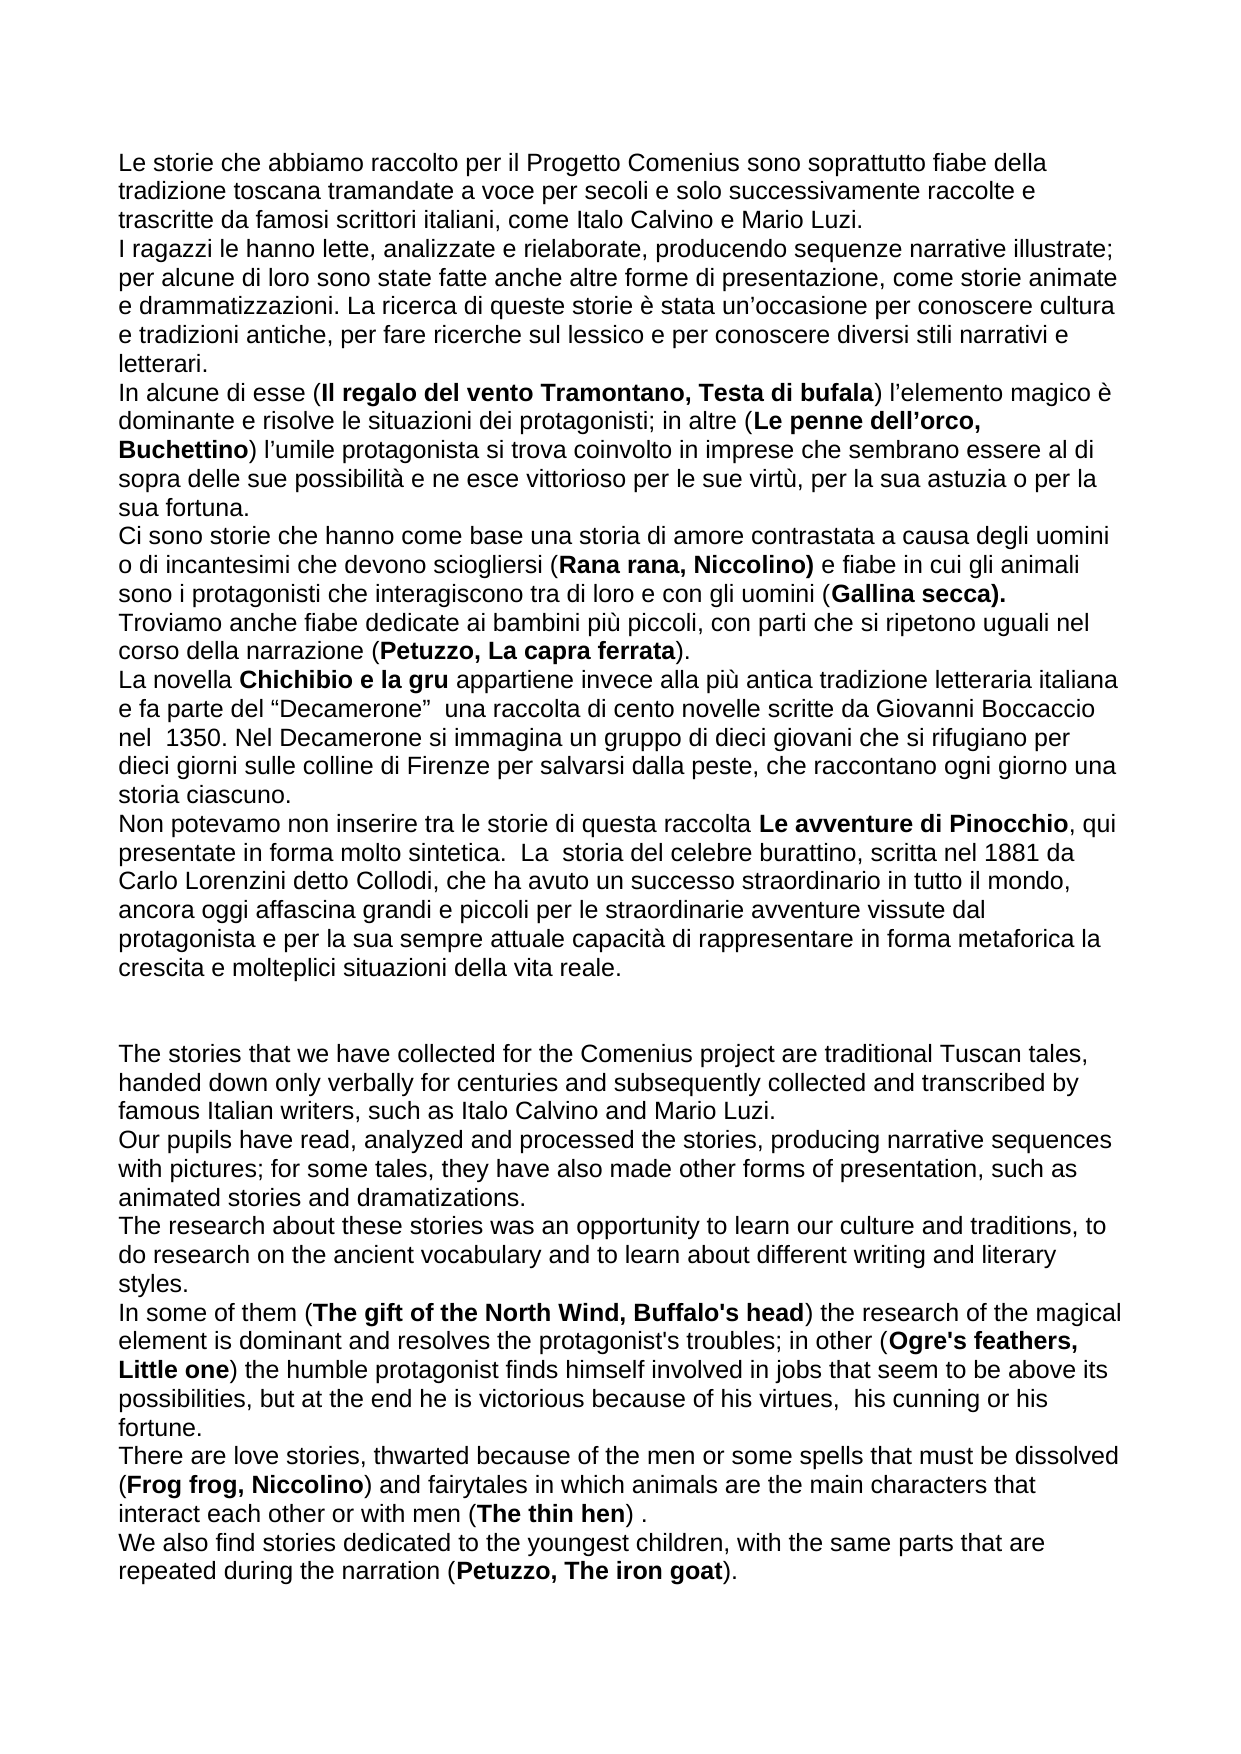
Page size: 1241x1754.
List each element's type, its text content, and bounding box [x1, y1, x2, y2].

text The research about these stories was an opportunity to learn our culture and traditions, to do research on the ancient vocabulary and to learn about different writing and literary styles. [118, 1211, 1122, 1298]
text In alcune di esse (Il regalo del vento Tramontano, Testa di bufala) l’elemento magico è dominante e risolve le situazioni dei protagonisti; in altre (Le penne dell’orco, Buchettino) l’umile protagonista si trova coinvolto in imprese che sembrano essere al di sopra delle sue possibilità e ne esce vittorioso per le sue virtù, per la sua astuzia o per la sua fortuna. [118, 378, 1122, 521]
text Le storie che abbiamo raccolto per il Progetto Comenius sono soprattutto fiabe della tradizione toscana tramandate a voce per secoli e solo successivamente raccolte e trascritte da famosi scrittori italiani, come Italo Calvino e Mario Luzi. [118, 148, 1122, 234]
text The stories that we have collected for the Comenius project are traditional Tuscan tales, [118, 1039, 1122, 1068]
text I ragazzi le hanno lette, analizzate e rielaborate, producendo sequenze narrative illustrate; per alcune di loro sono state fatte anche altre forme di presentazione, come storie animate e drammatizzazioni. La ricerca di queste storie è stata un’occasione per conoscere cultura e tradizioni antiche, per fare ricerche sul lessico e per conoscere diversi stili narrativi e letterari. [118, 234, 1122, 378]
text handed down only verbally for centuries and subsequently collected and transcribed by famous Italian writers, such as Italo Calvino and Mario Luzi. [118, 1068, 1122, 1125]
text Troviamo anche fiabe dedicate ai bambini più piccoli, con parti che si ripetono uguali nel corso della narrazione (Petuzzo, La capra ferrata). [118, 608, 1122, 665]
text Ci sono storie che hanno come base una storia di amore contrastata a causa degli uomini o di incantesimi che devono sciogliersi (Rana rana, Niccolino) e fiabe in cui gli animali sono i protagonisti che interagiscono tra di loro e con gli uomini (Gallina secca). [118, 521, 1122, 608]
text Non potevamo non inserire tra le storie di questa raccolta Le avventure di Pinocchio, qui presentate in forma molto sintetica. La storia del celebre burattino, scritta nel 1881 da Carlo Lorenzini detto Collodi, che ha avuto un successo straordinario in tutto il mondo, ancora oggi affascina grandi e piccoli per le straordinarie avventure vissute dal protagonista e per la sua sempre attuale capacità di rappresentare in forma metaforica la crescita e molteplici situazioni della vita reale. [118, 809, 1122, 981]
text Our pupils have read, analyzed and processed the stories, producing narrative sequences with pictures; for some tales, they have also made other forms of presentation, such as animated stories and dramatizations. [118, 1125, 1122, 1211]
text There are love stories, thwarted because of the men or some spells that must be dissolved (Frog frog, Niccolino) and fairytales in which animals are the main characters that interact each other or with men (The thin hen) . [118, 1441, 1122, 1528]
text We also find stories dedicated to the youngest children, with the same parts that are repeated during the narration (Petuzzo, The iron goat). [118, 1528, 1122, 1585]
text La novella Chichibio e la gru appartiene invece alla più antica tradizione letteraria italiana e fa parte del “Decamerone” una raccolta di cento novelle scritte da Giovanni Boccaccio nel 1350. Nel Decamerone si immagina un gruppo di dieci giovani che si rifugiano per dieci giorni sulle colline di Firenze per salvarsi dalla peste, che raccontano ogni giorno una storia ciascuno. [118, 665, 1122, 809]
text In some of them (The gift of the North Wind, Buffalo's head) the research of the magical element is dominant and resolves the protagonist's troubles; in other (Ogre's feathers, Little one) the humble protagonist finds himself involved in jobs that seem to be above its possibilities, but at the end he is victorious because of his virtues, his cunning or his fortune. [118, 1298, 1122, 1441]
